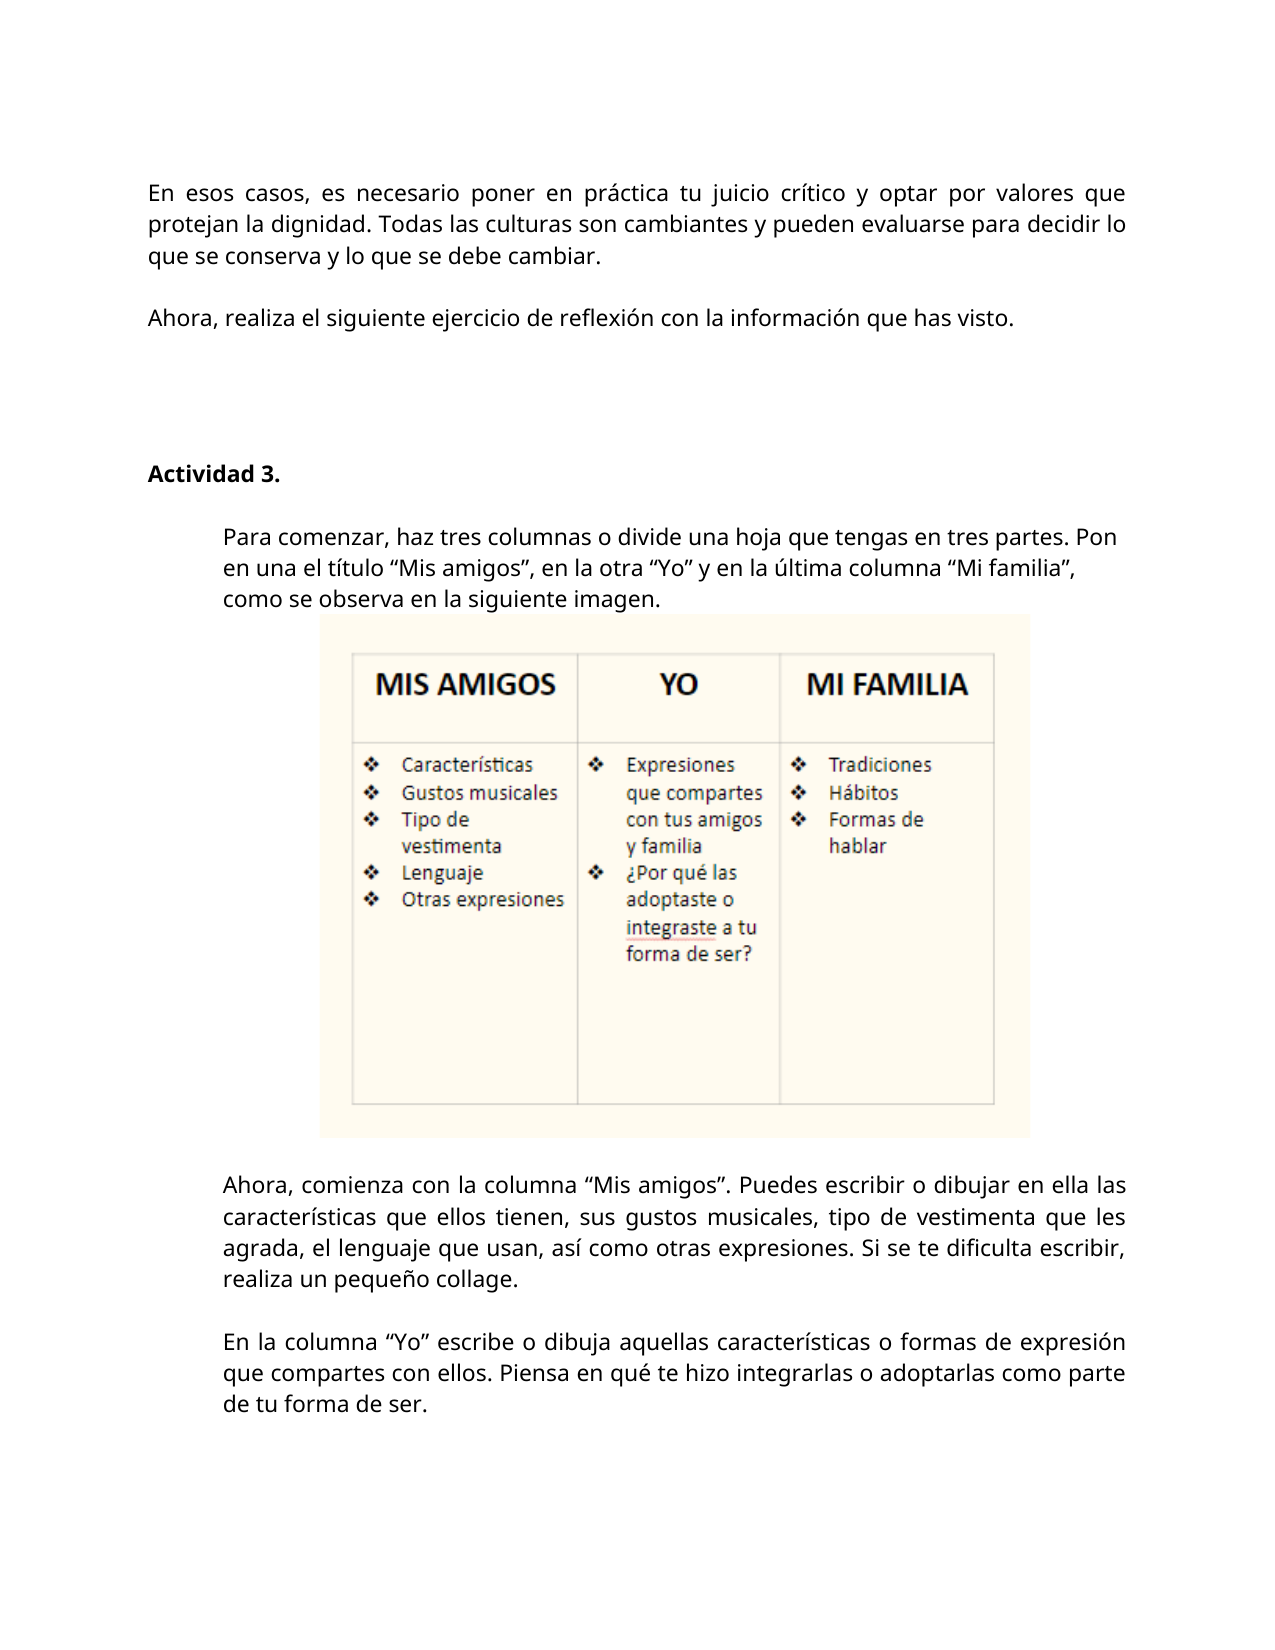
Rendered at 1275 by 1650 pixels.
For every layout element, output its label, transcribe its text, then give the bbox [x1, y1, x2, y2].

text Ahora, realiza el siguiente ejercicio de reflexión con la información que has visto. [148, 302, 1127, 333]
list Para comenzar, haz tres columnas o divide una hoja que tengas en tres partes. Pon en una el título “Mis amigos”, en la otra “Yo” y en la última columna “Mi familia”, como se observa en la siguiente imagen. [223, 521, 1127, 615]
picture [319, 614, 1031, 1138]
list En la columna “Yo” escribe o dibuja aquellas características o formas de expresión que compartes con ellos. Piensa en qué te hizo integrarlas o adoptarlas como parte de tu forma de ser. [223, 1326, 1127, 1419]
text En esos casos, es necesario poner en práctica tu juicio crítico y optar por valores que protejan la dignidad. Todas las culturas son cambiantes y pueden evaluarse para decidir lo que se conserva y lo que se debe cambiar. [148, 177, 1127, 271]
list Ahora, comienza con la columna “Mis amigos”. Puedes escribir o dibujar en ella las características que ellos tienen, sus gustos musicales, tipo de vestimenta que les agrada, el lenguaje que usan, así como otras expresiones. Si se te dificulta escribir, realiza un pequeño collage. [223, 1169, 1127, 1294]
text Actividad 3. [148, 458, 1127, 490]
